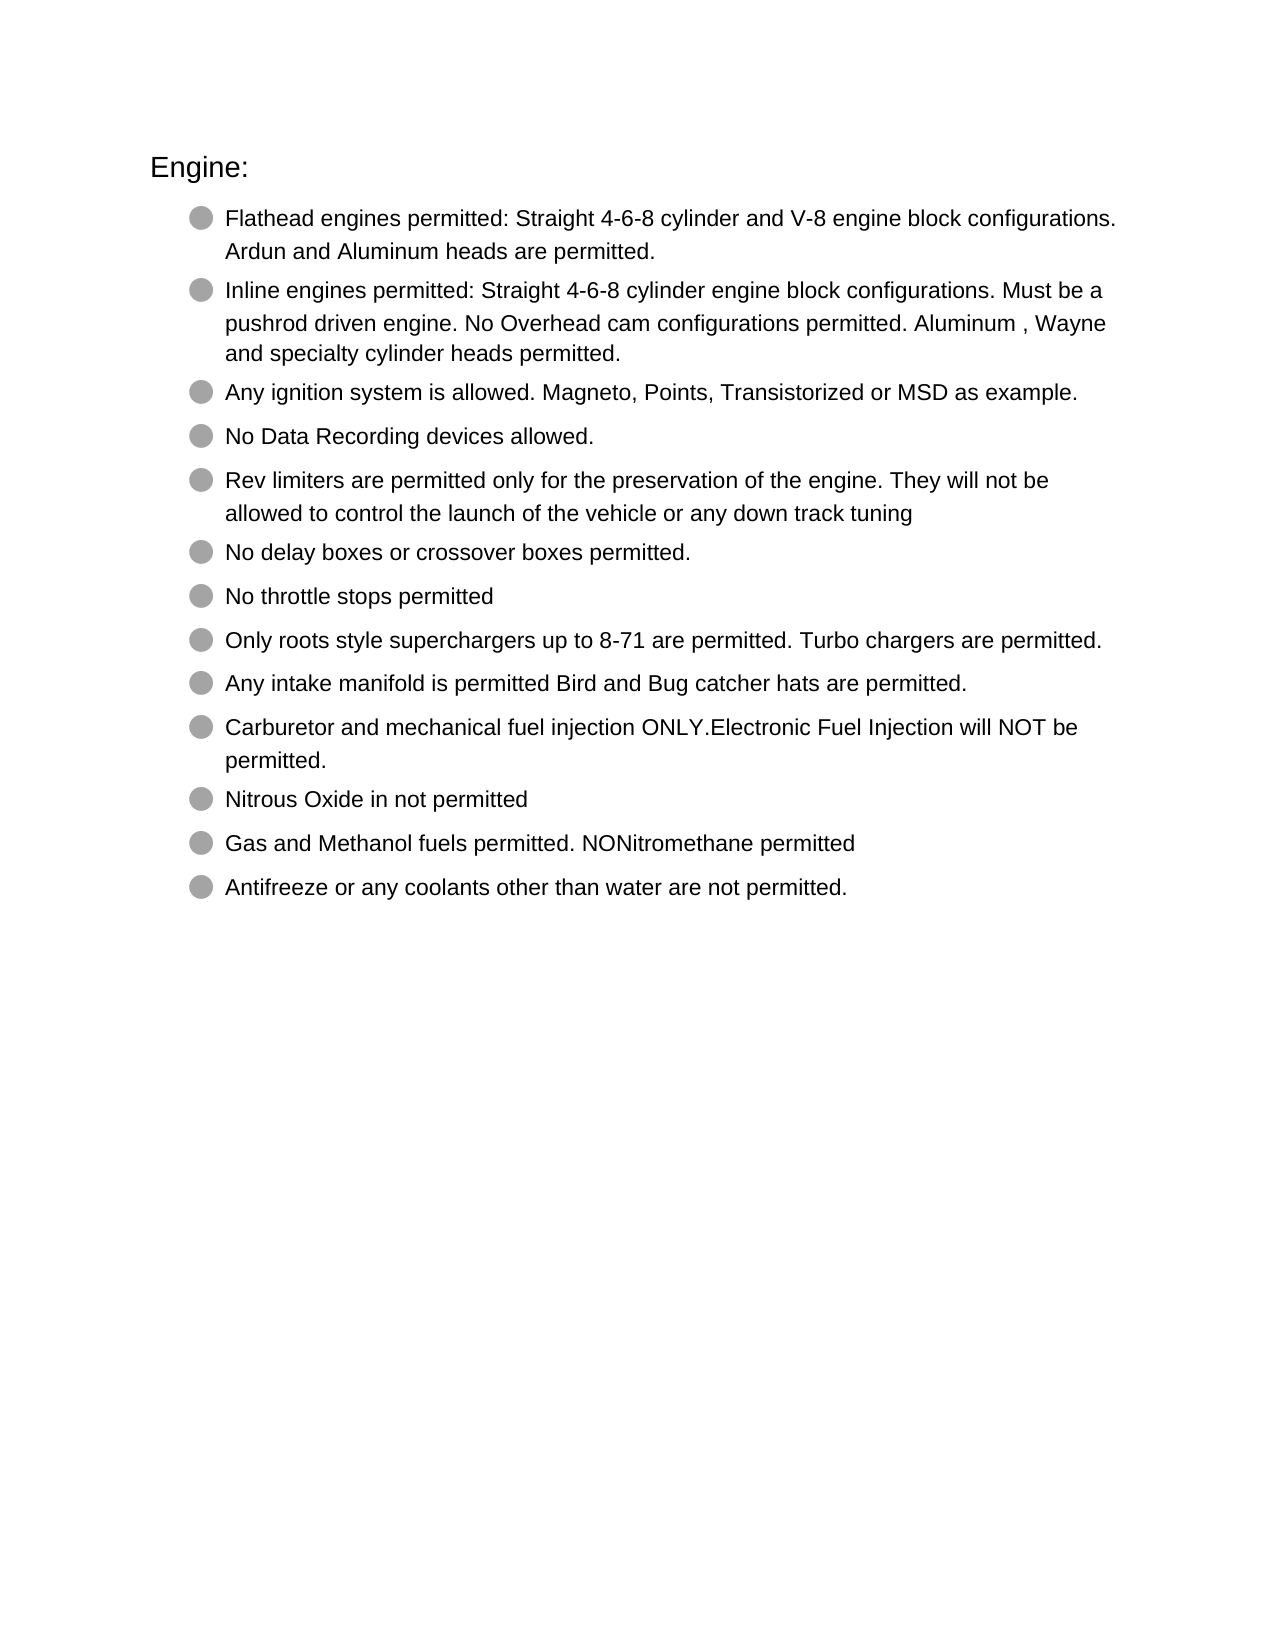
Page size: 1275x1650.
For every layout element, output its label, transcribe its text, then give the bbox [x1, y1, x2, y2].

list Gas and Methanol fuels permitted. NONitromethane permitted [187, 821, 1125, 859]
list Any intake manifold is permitted Bird and Bug catcher hats are permitted. [187, 662, 1125, 700]
list Inline engines permitted: Straight 4-6-8 cylinder engine block configurations. Must be a pushrod driven engine. No Overhead cam configurations permitted. Aluminum , Wayne and specialty cylinder heads permitted. [187, 268, 1125, 367]
list Carburetor and mechanical fuel injection ONLY.Electronic Fuel Injection will NOT be permitted. [187, 705, 1125, 774]
list Any ignition system is allowed. Magneto, Points, Transistorized or MSD as example. [187, 371, 1125, 409]
subtitle Engine: [150, 150, 1125, 183]
list No Data Recording devices allowed. [187, 414, 1125, 452]
list Antifreeze or any coolants other than water are not permitted. [187, 865, 1125, 903]
list No delay boxes or crossover boxes permitted. [187, 530, 1125, 568]
list Flathead engines permitted: Straight 4-6-8 cylinder and V-8 engine block configurations. Ardun and Aluminum heads are permitted. [187, 196, 1125, 264]
list Nitrous Oxide in not permitted [187, 777, 1125, 816]
list No throttle stops permitted [187, 574, 1125, 612]
list Rev limiters are permitted only for the preservation of the engine. They will not be allowed to control the launch of the vehicle or any down track tuning [187, 458, 1125, 526]
list Only roots style superchargers up to 8-71 are permitted. Turbo chargers are permitted. [187, 618, 1125, 656]
